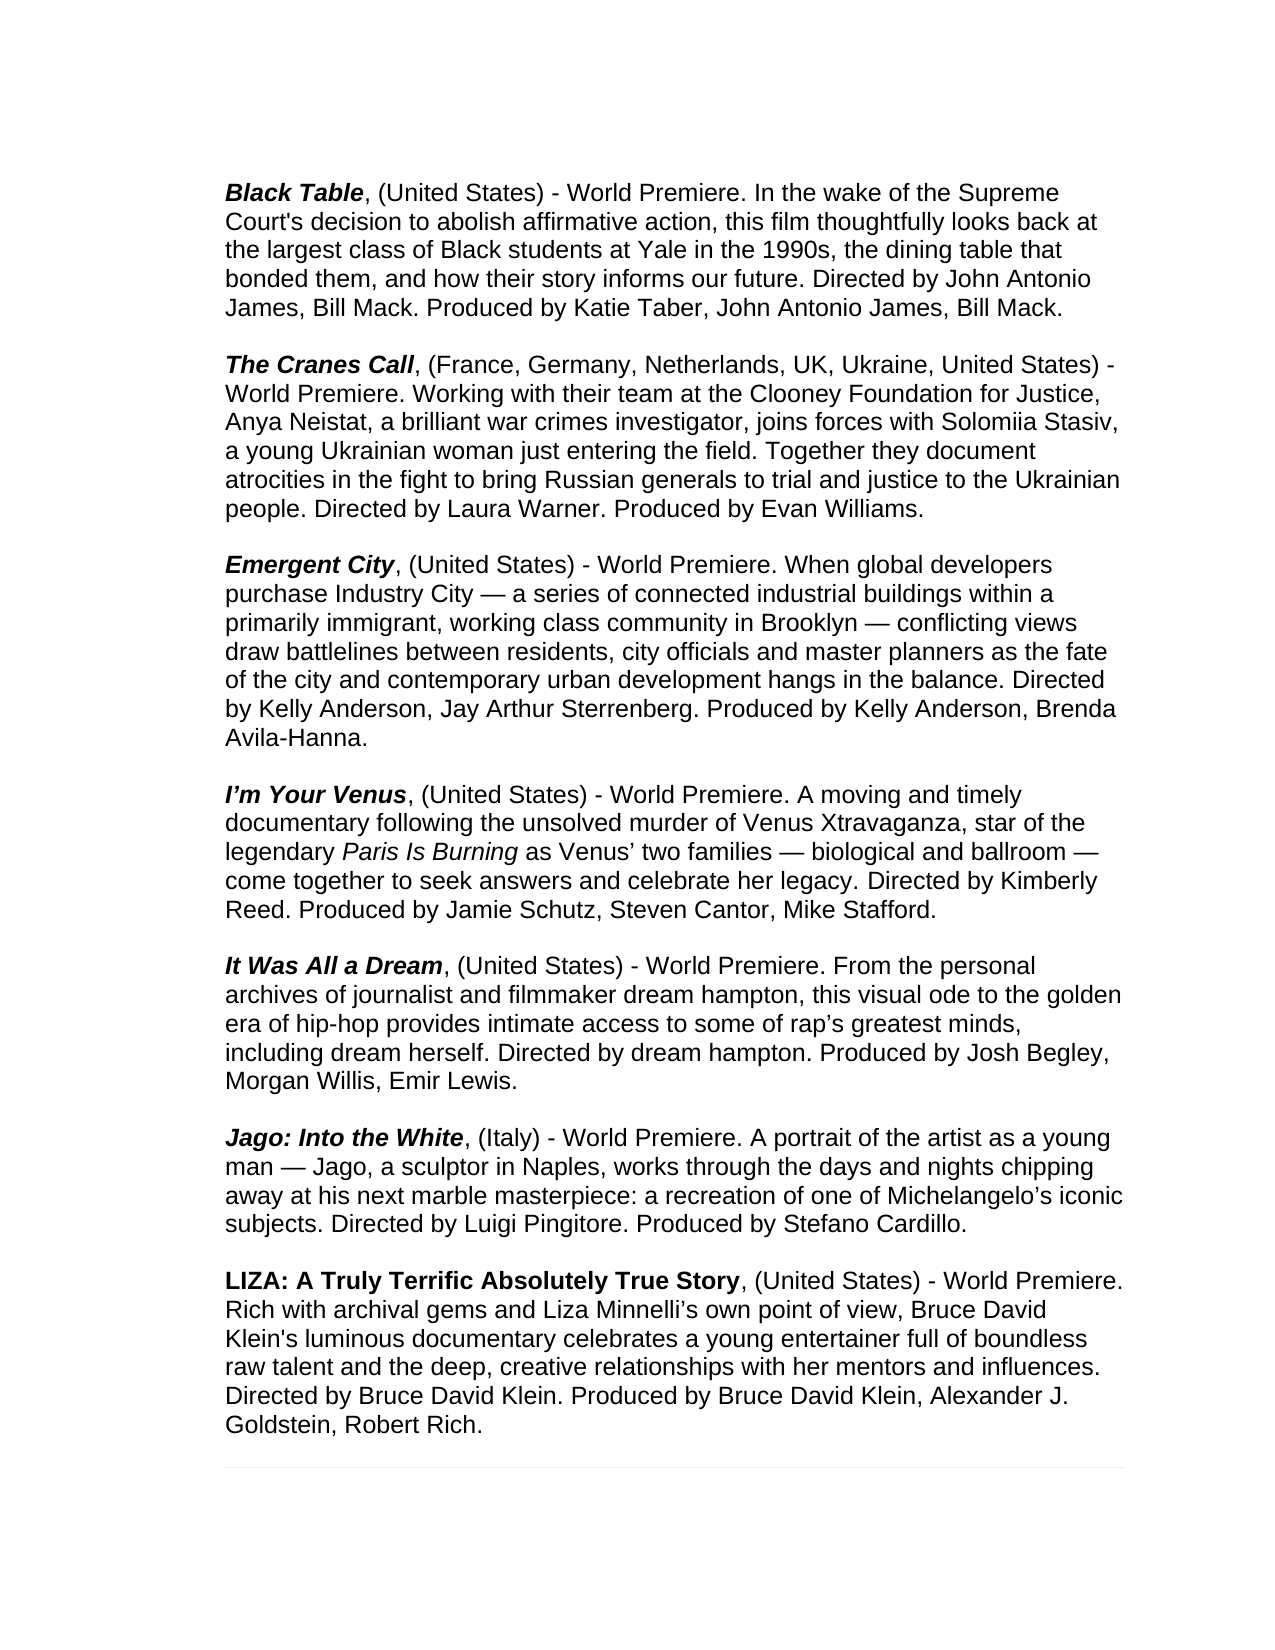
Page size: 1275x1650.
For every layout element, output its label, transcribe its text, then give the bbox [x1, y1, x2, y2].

text I’m Your Venus, (United States) - World Premiere. A moving and timely documentary following the unsolved murder of Venus Xtravaganza, star of the legendary Paris Is Burning as Venus’ two families — biological and ballroom — come together to seek answers and celebrate her legacy. ​​Directed by Kimberly Reed. Produced by Jamie Schutz, Steven Cantor, Mike Stafford. [225, 779, 1125, 923]
text The Cranes Call, (France, Germany, Netherlands, UK, Ukraine, United States) - World Premiere. Working with their team at the Clooney Foundation for Justice, Anya Neistat, a brilliant war crimes investigator, joins forces with Solomiia Stasiv, a young Ukrainian woman just entering the field. Together they document atrocities in the fight to bring Russian generals to trial and justice to the Ukrainian people. Directed by Laura Warner. Produced by Evan Williams. [225, 350, 1125, 522]
text LIZA: A Truly Terrific Absolutely True Story, (United States) - World Premiere. Rich with archival gems and Liza Minnelli’s own point of view, Bruce David Klein's luminous documentary celebrates a young entertainer full of boundless raw talent and the deep, creative relationships with her mentors and influences. Directed by Bruce David Klein. Produced by Bruce David Klein, Alexander J. Goldstein, Robert Rich. [225, 1266, 1125, 1439]
text It Was All a Dream, (United States) - World Premiere. From the personal archives of journalist and filmmaker dream hampton, this visual ode to the golden era of hip-hop provides intimate access to some of rap’s greatest minds, including dream herself. ​​Directed by dream hampton. Produced by Josh Begley, Morgan Willis, Emir Lewis. [225, 951, 1125, 1095]
text Jago: Into the White, (Italy) - World Premiere. A portrait of the artist as a young man — Jago, a sculptor in Naples, works through the days and nights chipping away at his next marble masterpiece: a recreation of one of Michelangelo’s iconic subjects. ​​Directed by Luigi Pingitore. Produced by Stefano Cardillo. [225, 1123, 1125, 1238]
text Emergent City, (United States) - World Premiere. When global developers purchase Industry City — a series of connected industrial buildings within a primarily immigrant, working class community in Brooklyn — conflicting views draw battlelines between residents, city officials and master planners as the fate of the city and contemporary urban development hangs in the balance. Directed by Kelly Anderson, Jay Arthur Sterrenberg. Produced by Kelly Anderson, Brenda Avila-Hanna. [225, 550, 1125, 752]
text Black Table, (United States) - World Premiere. In the wake of the Supreme Court's decision to abolish affirmative action, this film thoughtfully looks back at the largest class of Black students at Yale in the 1990s, the dining table that bonded them, and how their story informs our future. Directed by John Antonio James, Bill Mack. Produced by Katie Taber, John Antonio James, Bill Mack. [225, 178, 1125, 322]
